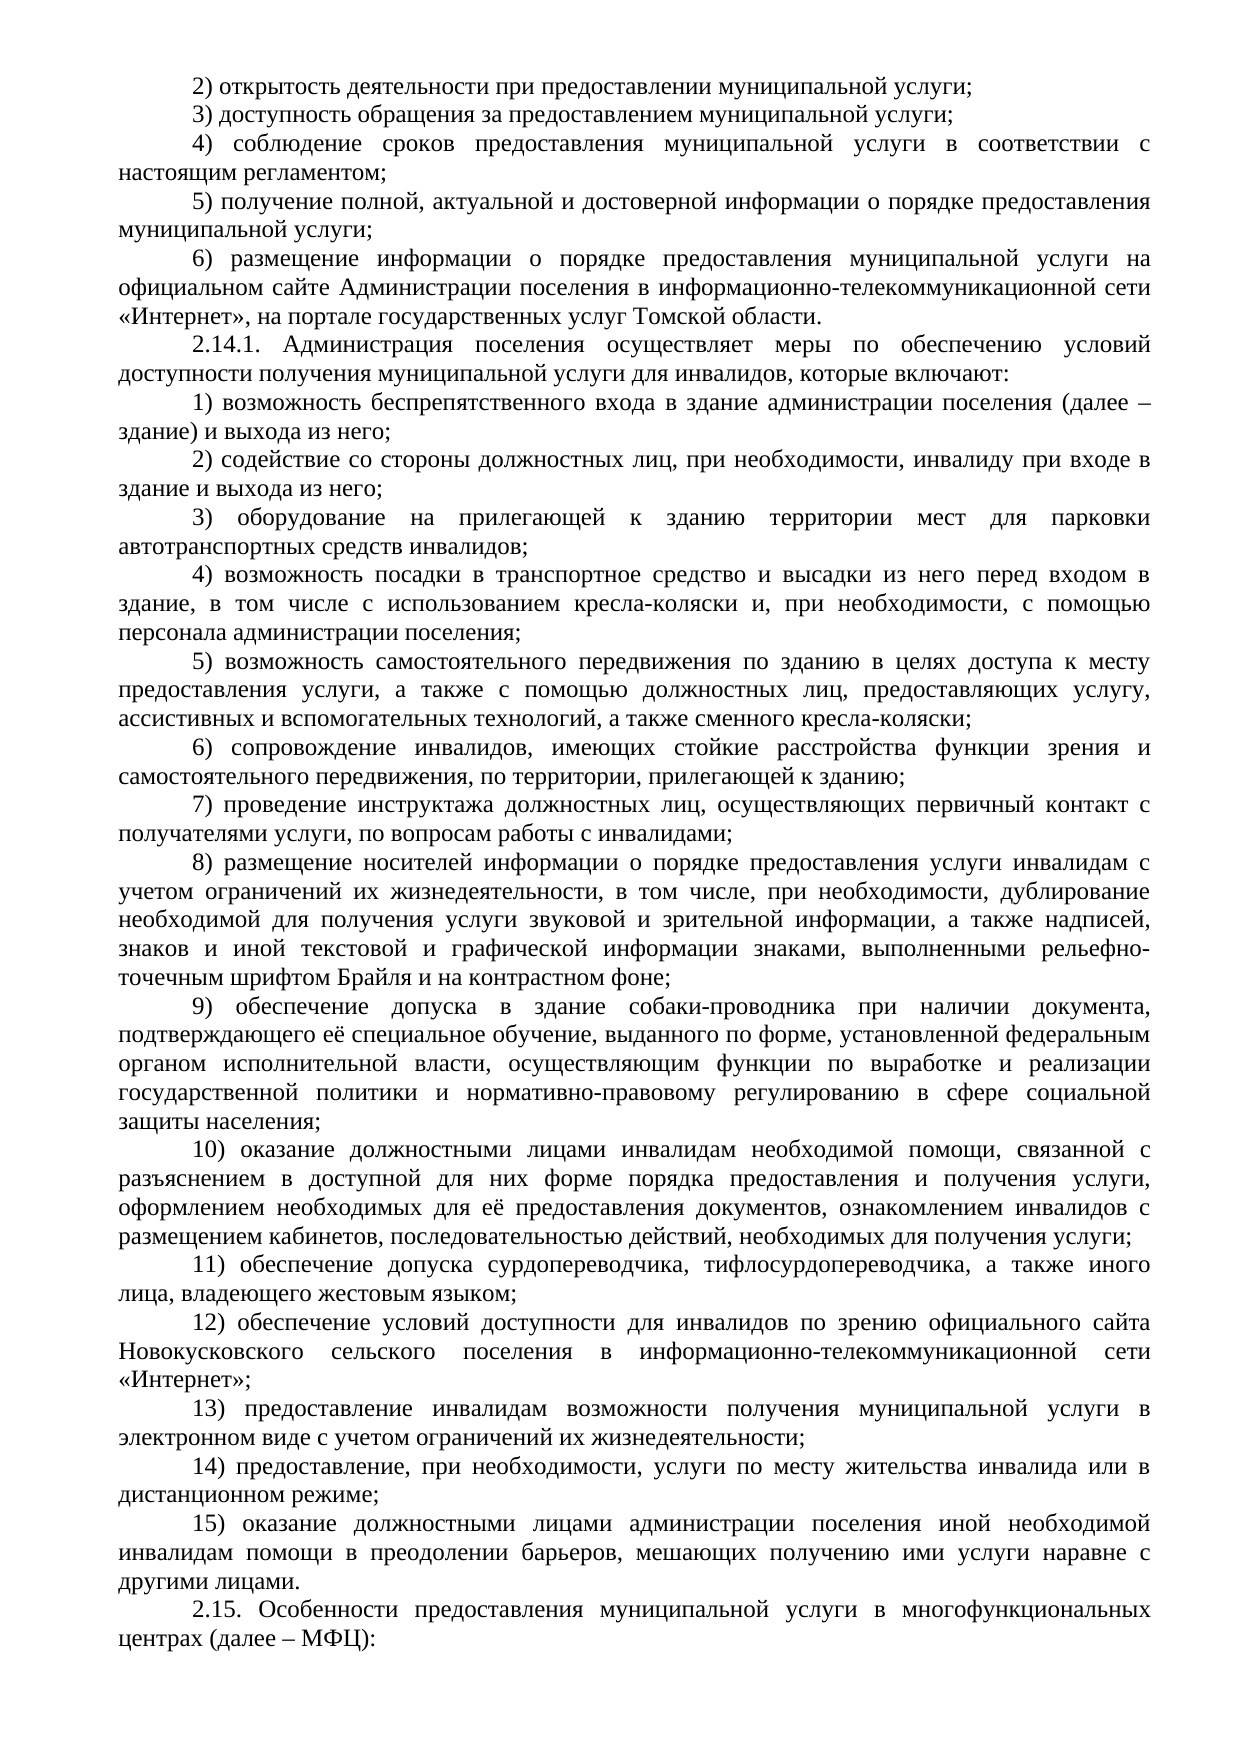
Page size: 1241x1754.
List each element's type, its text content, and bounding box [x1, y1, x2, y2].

text 1) возможность беспрепятственного входа в здание администрации поселения (далее – здание) и выхода из него; [118, 387, 1152, 444]
text 5) возможность самостоятельного передвижения по зданию в целях доступа к месту предоставления услуги, а также с помощью должностных лиц, предоставляющих услугу, ассистивных и вспомогательных технологий, а также сменного кресла-коляски; [118, 646, 1152, 732]
text 9) обеспечение допуска в здание собаки-проводника при наличии документа, подтверждающего её специальное обучение, выданного по форме, установленной федеральным органом исполнительной власти, осуществляющим функции по выработке и реализации государственной политики и нормативно-правовому регулированию в сфере социальной защиты населения; [118, 991, 1152, 1134]
text 2.15. Особенности предоставления муниципальной услуги в многофункциональных центрах (далее – МФЦ): [118, 1594, 1152, 1652]
text 2) открытость деятельности при предоставлении муниципальной услуги; [118, 71, 1152, 99]
text 14) предоставление, при необходимости, услуги по месту жительства инвалида или в дистанционном режиме; [118, 1451, 1152, 1508]
text 10) оказание должностными лицами инвалидам необходимой помощи, связанной с разъяснением в доступной для них форме порядка предоставления и получения услуги, оформлением необходимых для её предоставления документов, ознакомлением инвалидов с размещением кабинетов, последовательностью действий, необходимых для получения услуги; [118, 1134, 1152, 1249]
text 2) содействие со стороны должностных лиц, при необходимости, инвалиду при входе в здание и выхода из него; [118, 444, 1152, 502]
text 3) доступность обращения за предоставлением муниципальной услуги; [118, 99, 1152, 128]
text 8) размещение носителей информации о порядке предоставления услуги инвалидам с учетом ограничений их жизнедеятельности, в том числе, при необходимости, дублирование необходимой для получения услуги звуковой и зрительной информации, а также надписей, знаков и иной текстовой и графической информации знаками, выполненными рельефно-точечным шрифтом Брайля и на контрастном фоне; [118, 847, 1152, 991]
text 4) возможность посадки в транспортное средство и высадки из него перед входом в здание, в том числе с использованием кресла-коляски и, при необходимости, с помощью персонала администрации поселения; [118, 559, 1152, 646]
text 6) размещение информации о порядке предоставления муниципальной услуги на официальном сайте Администрации поселения в информационно-телекоммуникационной сети «Интернет», на портале государственных услуг Томской области. [118, 243, 1152, 329]
text 5) получение полной, актуальной и достоверной информации о порядке предоставления муниципальной услуги; [118, 186, 1152, 243]
text 13) предоставление инвалидам возможности получения муниципальной услуги в электронном виде с учетом ограничений их жизнедеятельности; [118, 1393, 1152, 1451]
text 12) обеспечение условий доступности для инвалидов по зрению официального сайта Новокусковского сельского поселения в информационно-телекоммуникационной сети «Интернет»; [118, 1307, 1152, 1393]
text 4) соблюдение сроков предоставления муниципальной услуги в соответствии с настоящим регламентом; [118, 128, 1152, 186]
text 6) сопровождение инвалидов, имеющих стойкие расстройства функции зрения и самостоятельного передвижения, по территории, прилегающей к зданию; [118, 732, 1152, 789]
text 2.14.1. Администрация поселения осуществляет меры по обеспечению условий доступности получения муниципальной услуги для инвалидов, которые включают: [118, 329, 1152, 387]
text 15) оказание должностными лицами администрации поселения иной необходимой инвалидам помощи в преодолении барьеров, мешающих получению ими услуги наравне с другими лицами. [118, 1508, 1152, 1594]
text 11) обеспечение допуска сурдопереводчика, тифлосурдопереводчика, а также иного лица, владеющего жестовым языком; [118, 1249, 1152, 1307]
text 3) оборудование на прилегающей к зданию территории мест для парковки автотранспортных средств инвалидов; [118, 502, 1152, 559]
text 7) проведение инструктажа должностных лиц, осуществляющих первичный контакт с получателями услуги, по вопросам работы с инвалидами; [118, 789, 1152, 847]
